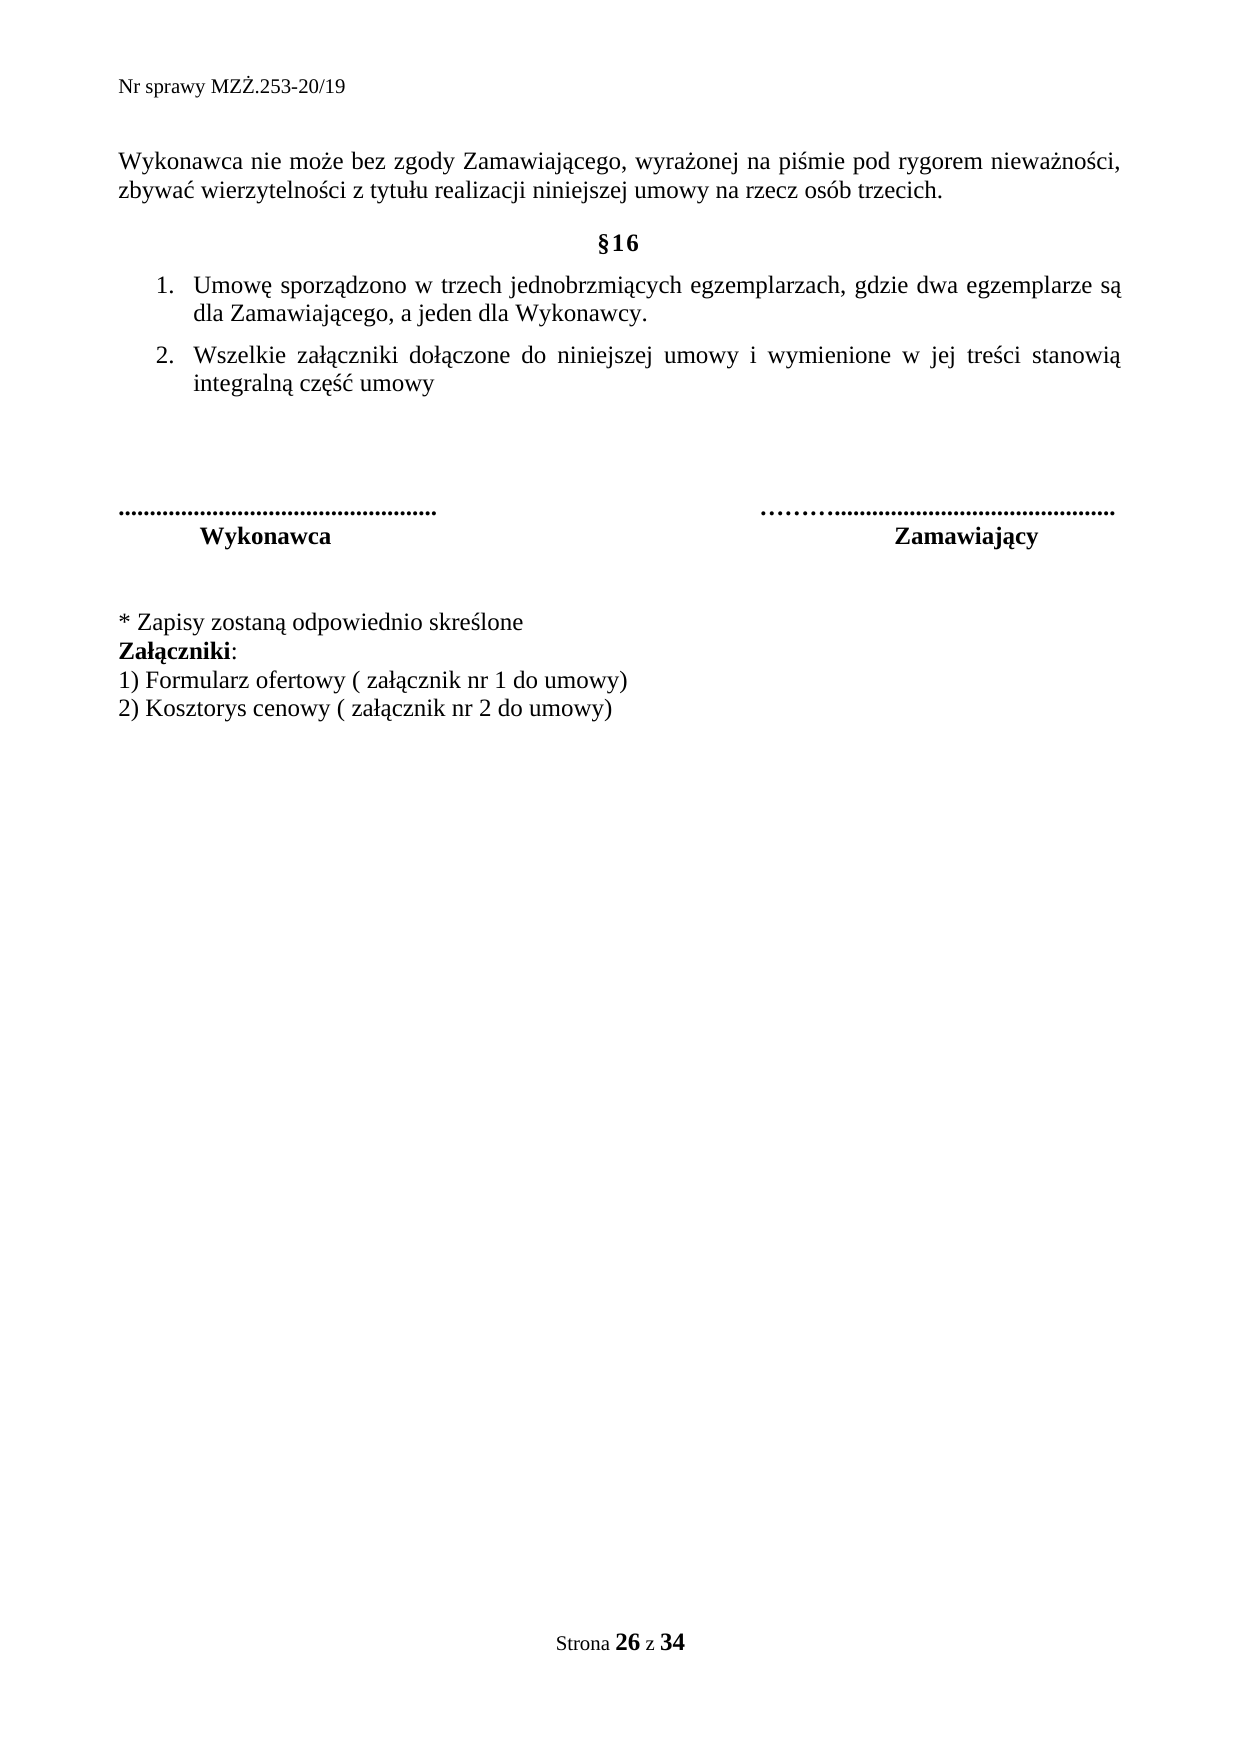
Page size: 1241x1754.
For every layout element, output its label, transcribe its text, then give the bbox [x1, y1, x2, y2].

text 1) Formularz ofertowy ( załącznik nr 1 do umowy) [118, 665, 1122, 693]
text 2) Kosztorys cenowy ( załącznik nr 2 do umowy) [118, 693, 1122, 722]
text §16 [118, 228, 1118, 257]
list Wszelkie załączniki dołączone do niniejszej umowy i wymienione w jej treści stanowią integralną część umowy [156, 340, 1122, 397]
text ................................................... ………............................................. [118, 492, 1122, 521]
list Umowę sporządzono w trzech jednobrzmiących egzemplarzach, gdzie dwa egzemplarze są dla Zamawiającego, a jeden dla Wykonawcy. [156, 270, 1122, 327]
text Wykonawca nie może bez zgody Zamawiającego, wyrażonej na piśmie pod rygorem nieważności, zbywać wierzytelności z tytułu realizacji niniejszej umowy na rzecz osób trzecich. [118, 146, 1122, 203]
text * Zapisy zostaną odpowiednio skreślone [118, 607, 1122, 636]
text Wykonawca Zamawiający [118, 521, 1122, 550]
text Załączniki: [118, 636, 1122, 665]
